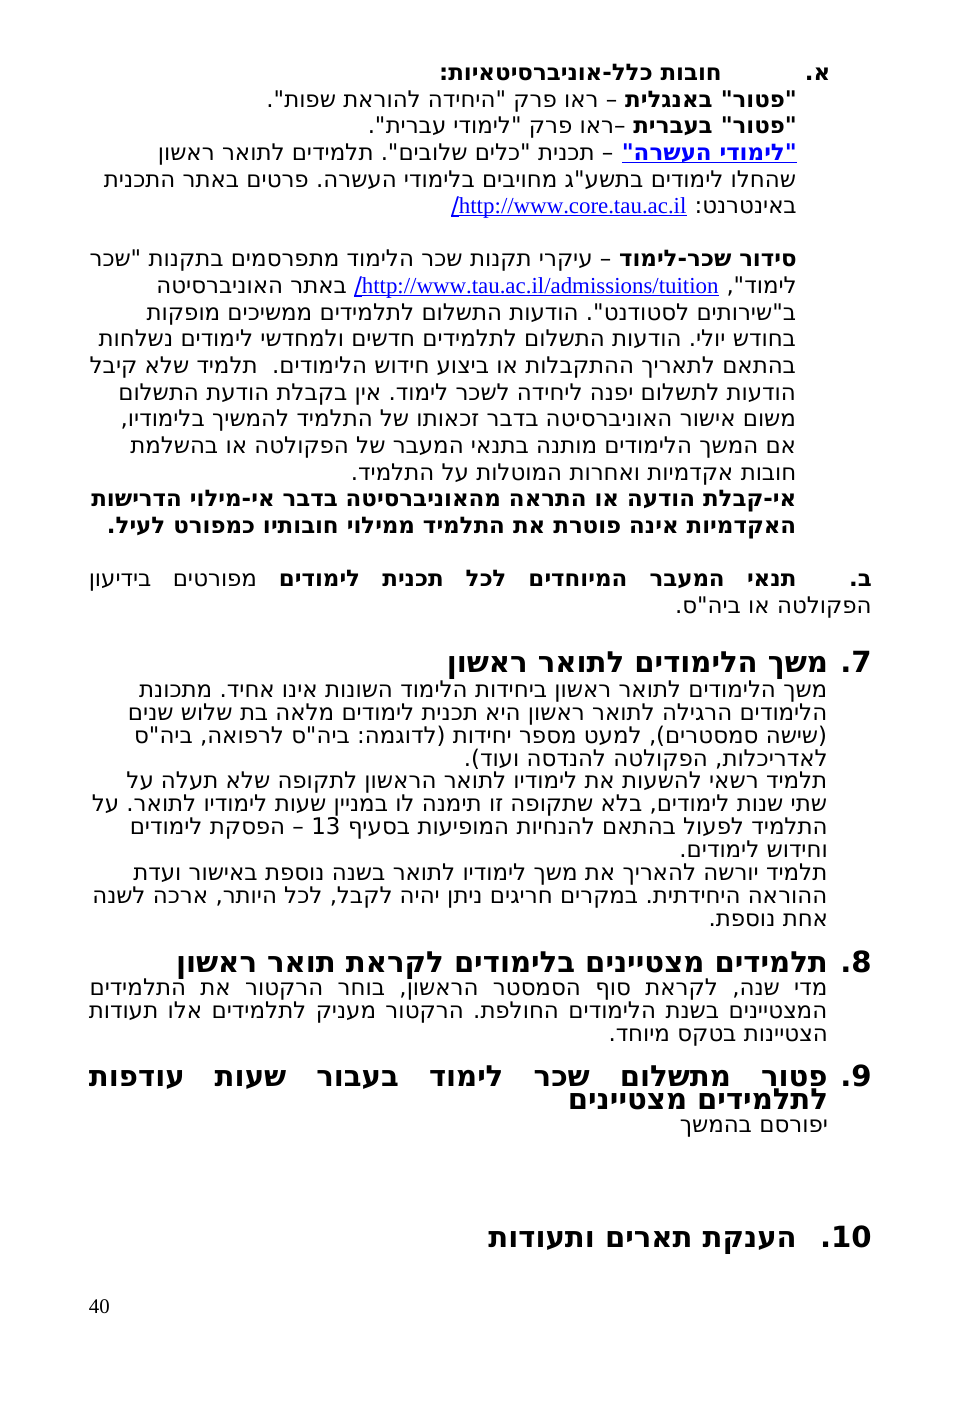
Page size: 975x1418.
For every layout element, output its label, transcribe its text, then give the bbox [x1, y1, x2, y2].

text תלמיד רשאי להשעות את לימודיו לתואר הראשון לתקופה שלא תעלה על שתי שנות לימודים, בלא שתקופה זו תימנה לו במניין שעות לימודיו לתואר. על התלמיד לפעול בהתאם להנחיות המופיעות בסעיף 13 – הפסקת לימודים וחידוש לימודים. [89, 771, 828, 862]
text תלמיד יורשה להאריך את משך לימודיו לתואר בשנה נוספת באישור ועדת ההוראה היחידתית. במקרים חריגים ניתן יהיה לקבל, לכל היותר, ארכה לשנה אחת נוספת. [89, 862, 872, 931]
text ב. תנאי המעבר המיוחדים לכל תכנית לימודים מפורטים בידיעון הפקולטה או ביה"ס. [89, 565, 872, 619]
text יפורסם בהמשך [89, 1114, 872, 1137]
text 10. הענקת תארים ותעודות [89, 1229, 872, 1252]
text "לימודי העשרה" – תכנית "כלים שלובים". תלמידים לתואר ראשון שהחלו לימודים בתשע"ג מחויבים בלימודי העשרה. פרטים באתר התכנית באינטרנט: http://www.core.tau.ac.il/ [89, 139, 830, 219]
text א. חובות כלל-אוניברסיטאיות: [89, 59, 830, 86]
text משך הלימודים לתואר ראשון ביחידות הלימוד השונות אינו אחיד. מתכונת הלימודים הרגילה לתואר ראשון היא תכנית לימודים מלאה בת שלוש שנים (שישה סמסטרים), למעט מספר יחידות (לדוגמה: ביה"ס לרפואה, ביה"ס לאדריכלות, הפקולטה להנדסה ועוד). [89, 679, 828, 771]
text 7. משך הלימודים לתואר ראשון [89, 645, 872, 679]
text אי-קבלת הודעה או התראה מהאוניברסיטה בדבר אי-מילוי הדרישות האקדמיות אינה פוטרת את התלמיד ממילוי חובותיו כמפורט לעיל. [89, 486, 830, 539]
text 8. תלמידים מצטיינים בלימודים לקראת תואר ראשון [89, 954, 872, 977]
text 9. פטור מתשלום שכר לימוד בעבור שעות עודפות לתלמידים מצטיינים [89, 1068, 872, 1114]
text מדי שנה, לקראת סוף הסמסטר הראשון, בוחר הרקטור את התלמידים המצטיינים בשנת הלימודים החולפת. הרקטור מעניק לתלמידים אלו תעודות הצטיינות בטקס מיוחד. [89, 977, 828, 1046]
text "פטור" באנגלית – ראו פרק "היחידה להוראת שפות". [89, 86, 830, 112]
text סידור שכר-לימוד – עיקרי תקנות שכר הלימוד מתפרסמים בתקנות "שכר לימוד", http://www.tau.ac.il/admissions/tuition/ באתר האוניברסיטה ב"שירותים לסטודנט". הודעות התשלום לתלמידים ממשיכים מופקות בחודש יולי. הודעות התשלום לתלמידים חדשים ולמחדשי לימודים נשלחות בהתאם לתאריך ההתקבלות או ביצוע חידוש הלימודים. תלמיד שלא קיבל הודעות לתשלום יפנה ליחידה לשכר לימוד. אין בקבלת הודעת התשלום משום אישור האוניברסיטה בדבר זכאותו של התלמיד להמשיך בלימודיו, אם המשך הלימודים מותנה בתנאי המעבר של הפקולטה או בהשלמת חובות אקדמיות ואחרות המוטלות על התלמיד. [89, 246, 797, 486]
text "פטור" בעברית –ראו פרק "לימודי עברית". [89, 112, 830, 139]
